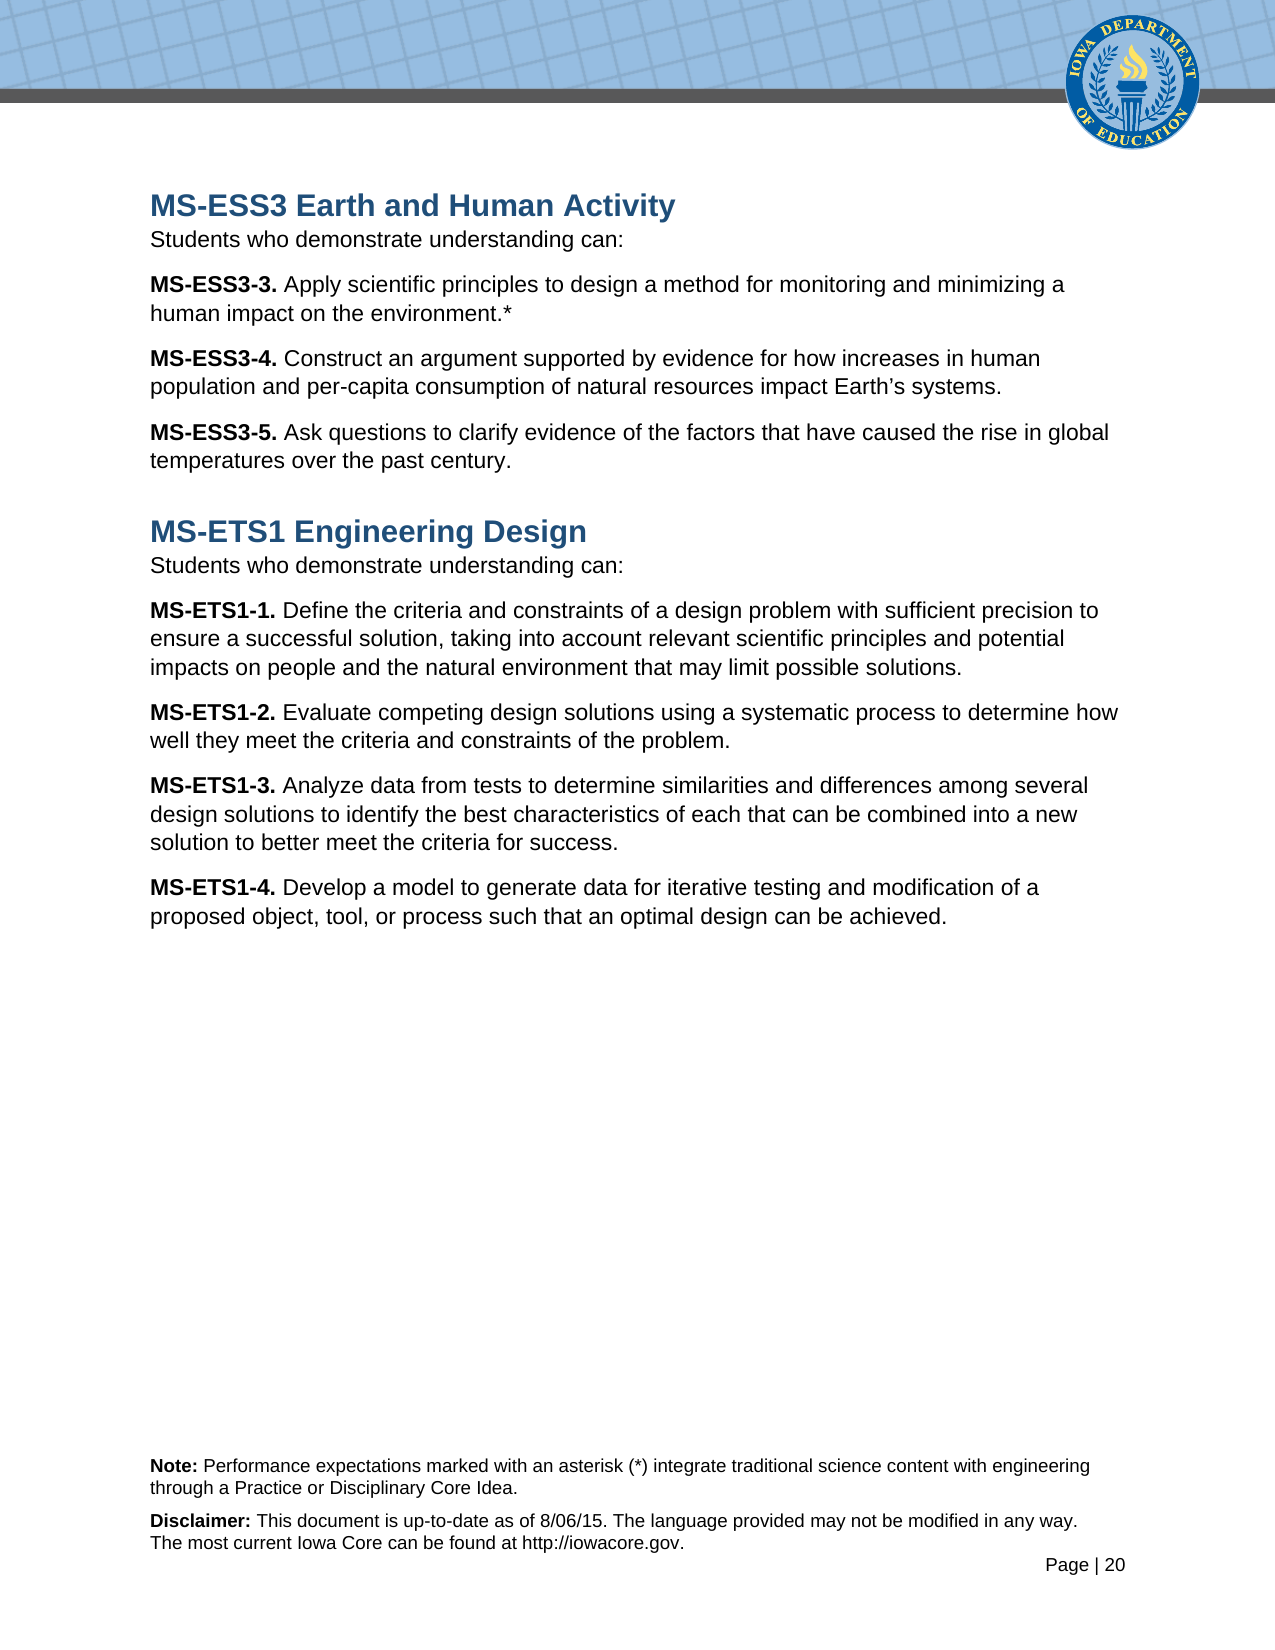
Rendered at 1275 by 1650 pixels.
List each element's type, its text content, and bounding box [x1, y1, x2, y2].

text MS-ETS1-3. Analyze data from tests to determine similarities and differences among several design solutions to identify the best characteristics of each that can be combined into a new solution to better meet the criteria for success. [150, 772, 1125, 855]
text MS-ETS1-2. Evaluate competing design solutions using a systematic process to determine how well they meet the criteria and constraints of the problem. [150, 699, 1125, 753]
subtitle MS-ETS1 Engineering Design [150, 513, 1125, 549]
text Students who demonstrate understanding can: [150, 552, 1125, 578]
text MS-ESS3-4. Construct an argument supported by evidence for how increases in human population and per-capita consumption of natural resources impact Earth’s systems. [150, 345, 1125, 400]
text Students who demonstrate understanding can: [150, 226, 1125, 253]
text MS-ESS3-5. Ask questions to clarify evidence of the factors that have caused the rise in global temperatures over the past century. [150, 418, 1125, 473]
subtitle MS-ESS3 Earth and Human Activity [150, 187, 1125, 223]
picture [0, 0, 1275, 103]
text MS-ETS1-1. Define the criteria and constraints of a design problem with sufficient precision to ensure a successful solution, taking into account relevant scientific principles and potential impacts on people and the natural environment that may limit possible solutions. [150, 597, 1125, 680]
text MS-ETS1-4. Develop a model to generate data for iterative testing and modification of a proposed object, tool, or process such that an optimal design can be achieved. [150, 874, 1125, 929]
text MS-ESS3-3. Apply scientific principles to design a method for monitoring and minimizing a human impact on the environment.* [150, 271, 1125, 326]
